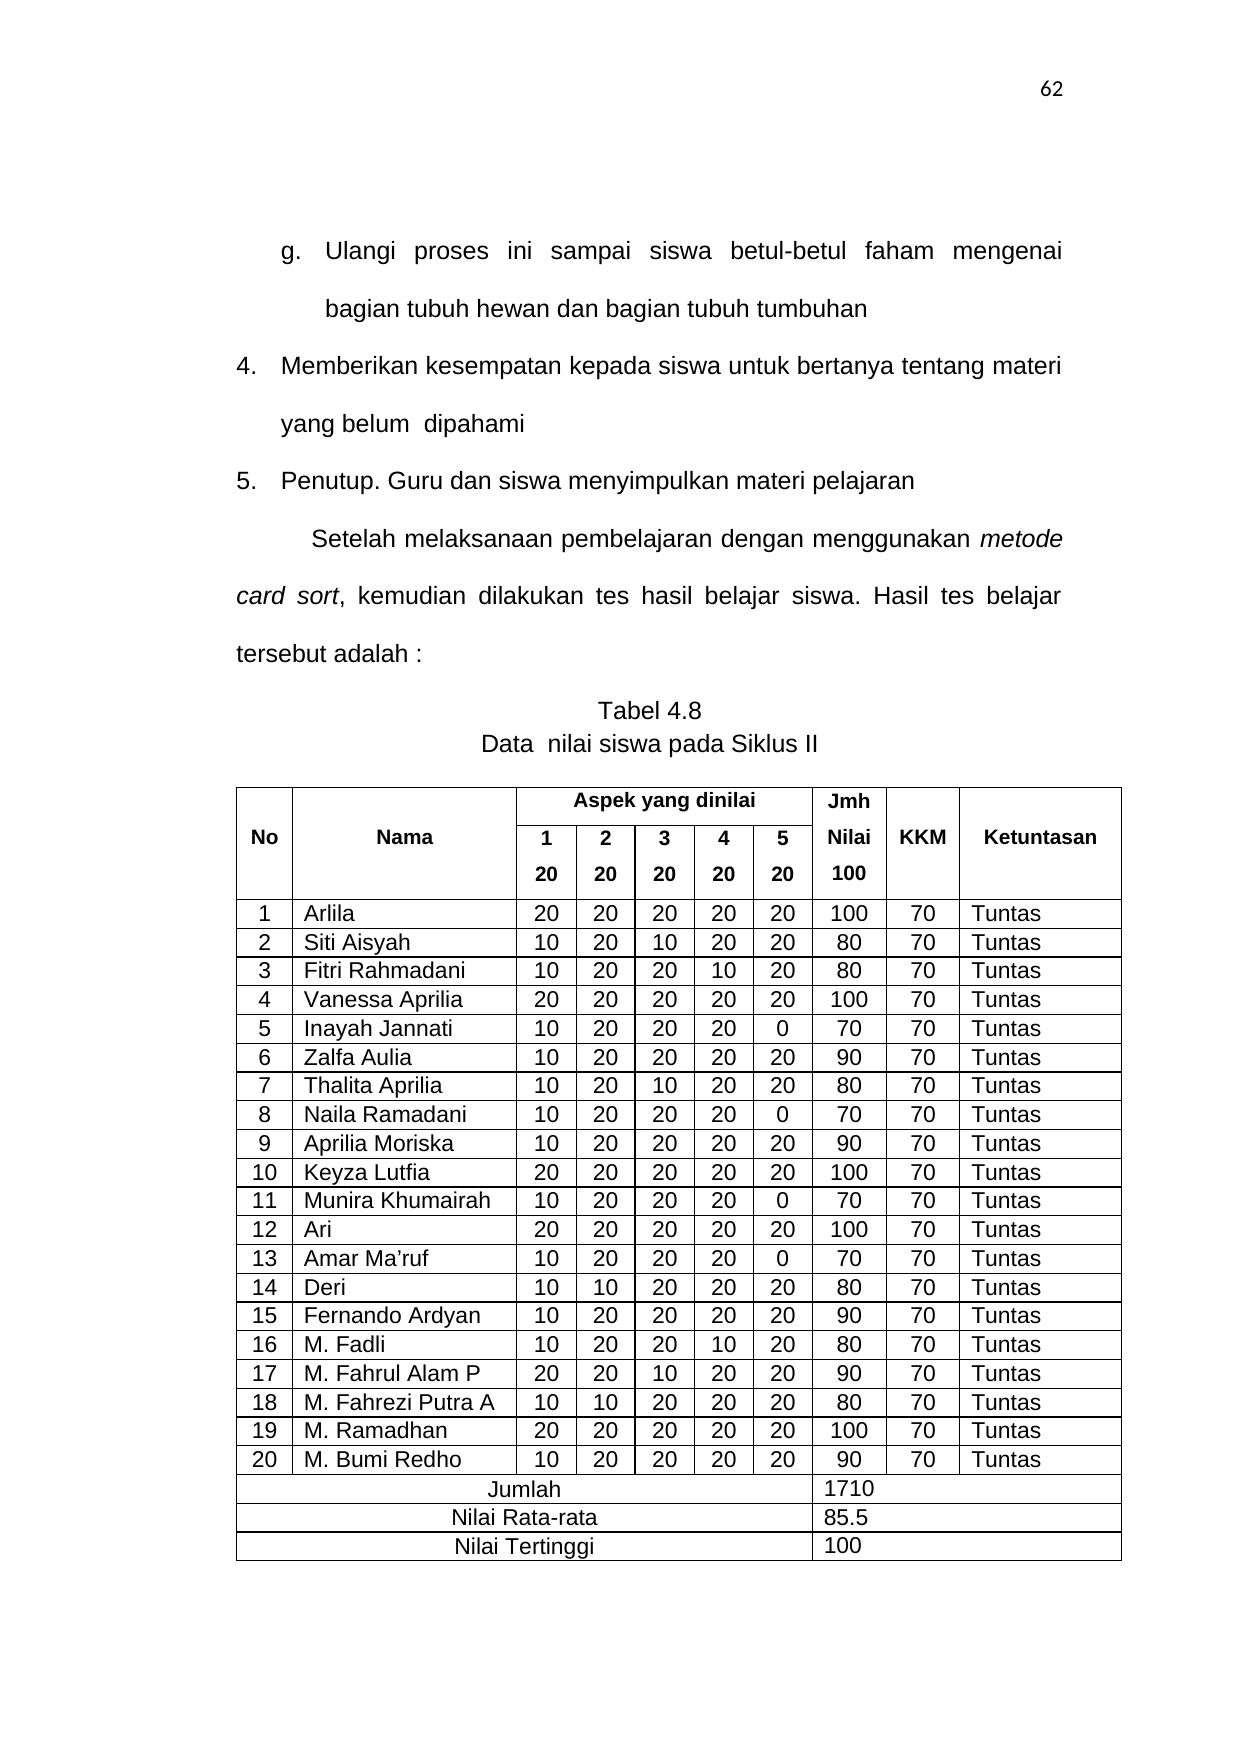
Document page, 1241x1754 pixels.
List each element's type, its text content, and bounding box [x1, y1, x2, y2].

table_cell 20 [577, 1101, 634, 1129]
table_cell 20 [577, 1073, 634, 1100]
table_cell Arlila [293, 900, 516, 928]
table_cell 20 [636, 1130, 694, 1158]
table_cell Tuntas [960, 1216, 1121, 1244]
table_cell 20 [517, 900, 576, 928]
table_cell 0 [754, 1015, 812, 1043]
table_cell 10 [517, 1446, 576, 1474]
table_header KKM [887, 788, 959, 899]
table_cell Tuntas [960, 1245, 1121, 1273]
table_header Nama [293, 788, 516, 899]
table_cell Fernando Ardyan [293, 1303, 516, 1330]
table_cell 2 20 [577, 826, 634, 899]
table_cell Siti Aisyah [293, 929, 516, 956]
table_cell 80 [813, 929, 886, 956]
table_cell 16 [237, 1331, 292, 1359]
table_cell 20 [577, 1446, 634, 1474]
table_cell 20 [695, 1418, 753, 1445]
table_cell 90 [813, 1303, 886, 1330]
table_cell 20 [695, 1389, 753, 1416]
table_cell 15 [237, 1303, 292, 1330]
table_cell M. Fahrul Alam P [293, 1360, 516, 1388]
table_cell 70 [887, 1216, 959, 1244]
table_cell 20 [636, 1446, 694, 1474]
table_cell Naila Ramadani [293, 1101, 516, 1129]
table_cell 2 [237, 929, 292, 956]
table_cell 20 [636, 1331, 694, 1359]
table_cell 20 [517, 986, 576, 1014]
table_cell M. Fadli [293, 1331, 516, 1359]
table_cell Tuntas [960, 1418, 1121, 1445]
table_cell 90 [813, 1446, 886, 1474]
table_cell 20 [754, 929, 812, 956]
table_cell 20 [695, 986, 753, 1014]
table_cell 20 [577, 1216, 634, 1244]
table_cell 5 [237, 1015, 292, 1043]
table_cell Tuntas [960, 1044, 1121, 1071]
table_cell 20 [577, 1360, 634, 1388]
table_cell 100 [813, 900, 886, 928]
table_cell 20 [517, 1159, 576, 1186]
table_cell 10 [237, 1159, 292, 1186]
table_cell Tuntas [960, 1130, 1121, 1158]
table_cell 20 [517, 1360, 576, 1388]
table_cell Deri [293, 1274, 516, 1301]
table_cell 10 [517, 1389, 576, 1416]
table_cell Tuntas [960, 1073, 1121, 1100]
table_cell Munira Khumairah [293, 1188, 516, 1215]
table_cell 70 [887, 1101, 959, 1129]
table_cell Amar Ma’ruf [293, 1245, 516, 1273]
table_cell M. Fahrezi Putra A [293, 1389, 516, 1416]
table_cell 10 [517, 1073, 576, 1100]
table_cell Jumlah [237, 1475, 812, 1503]
text Data nilai siswa pada Siklus II [236, 729, 1063, 758]
table_cell 20 [517, 1418, 576, 1445]
table_cell 20 [577, 1188, 634, 1215]
table_cell 10 [517, 958, 576, 985]
table_cell Vanessa Aprilia [293, 986, 516, 1014]
table_cell 20 [517, 1216, 576, 1244]
table_cell 20 [754, 900, 812, 928]
table_cell Thalita Aprilia [293, 1073, 516, 1100]
table_cell 10 [517, 1044, 576, 1071]
table_cell 90 [813, 1044, 886, 1071]
table_cell 8 [237, 1101, 292, 1129]
table_cell 20 [636, 958, 694, 985]
table_cell 20 [754, 1389, 812, 1416]
table_cell 4 20 [695, 826, 753, 899]
table_cell 18 [237, 1389, 292, 1416]
table_cell 100 [813, 986, 886, 1014]
table_cell Zalfa Aulia [293, 1044, 516, 1071]
table_cell Inayah Jannati [293, 1015, 516, 1043]
table_cell 20 [695, 1044, 753, 1071]
table_cell 20 [754, 1044, 812, 1071]
table_cell Keyza Lutfia [293, 1159, 516, 1186]
table_cell 70 [887, 958, 959, 985]
table_cell 10 [695, 1331, 753, 1359]
table_cell 70 [813, 1015, 886, 1043]
table_cell 70 [813, 1101, 886, 1129]
table_cell M. Ramadhan [293, 1418, 516, 1445]
table_cell 20 [636, 1015, 694, 1043]
table_cell 10 [636, 1360, 694, 1388]
list Ulangi proses ini sampai siswa betul-betul faham mengenai bagian tubuh hewan dan bagian tubuh tumbuhan [281, 236, 1063, 322]
table_cell 20 [577, 1015, 634, 1043]
table_cell 20 [695, 1274, 753, 1301]
table_cell 80 [813, 1274, 886, 1301]
table_cell Nilai Tertinggi [237, 1533, 812, 1560]
text Setelah melaksanaan pembelajaran dengan menggunakan metode card sort, kemudian dilakukan tes hasil belajar siswa. Hasil tes belajar tersebut adalah : [236, 524, 1063, 667]
table_cell 20 [754, 1159, 812, 1186]
table_cell 70 [887, 1418, 959, 1445]
table_cell Tuntas [960, 929, 1121, 956]
table_cell 80 [813, 1073, 886, 1100]
table_cell 70 [887, 1389, 959, 1416]
table_cell 100 [813, 1533, 1121, 1560]
table_cell 20 [636, 900, 694, 928]
table_cell 20 [754, 958, 812, 985]
table_cell 20 [754, 1360, 812, 1388]
table_cell 20 [754, 1303, 812, 1330]
table_cell 20 [754, 1331, 812, 1359]
table_cell 80 [813, 1331, 886, 1359]
table_cell 100 [813, 1418, 886, 1445]
table_cell Nilai Rata-rata [237, 1504, 812, 1531]
table_cell 10 [517, 1331, 576, 1359]
table_cell 20 [695, 1245, 753, 1273]
table_cell 20 [636, 1389, 694, 1416]
table_cell 13 [237, 1245, 292, 1273]
table_cell 10 [517, 1245, 576, 1273]
table_cell 70 [813, 1188, 886, 1215]
table_cell 20 [695, 1360, 753, 1388]
table_cell 4 [237, 986, 292, 1014]
table_cell Tuntas [960, 900, 1121, 928]
table_cell 20 [577, 958, 634, 985]
table_cell 70 [887, 1130, 959, 1158]
table_cell Tuntas [960, 958, 1121, 985]
table_cell 7 [237, 1073, 292, 1100]
table_cell 70 [887, 1360, 959, 1388]
table_cell 20 [695, 1015, 753, 1043]
table_cell Aprilia Moriska [293, 1130, 516, 1158]
table_cell 20 [695, 1303, 753, 1330]
table_cell 20 [636, 1418, 694, 1445]
table_cell 70 [887, 1044, 959, 1071]
table_cell 80 [813, 958, 886, 985]
table_cell M. Bumi Redho [293, 1446, 516, 1474]
table_cell 10 [517, 1274, 576, 1301]
table_cell 20 [577, 1418, 634, 1445]
table_cell 20 [577, 1159, 634, 1186]
table_cell 20 [636, 1274, 694, 1301]
table_cell 20 [695, 1101, 753, 1129]
table_cell 20 [577, 1044, 634, 1071]
table_cell 20 [695, 1216, 753, 1244]
table_cell 85.5 [813, 1504, 1121, 1531]
table_cell Tuntas [960, 1274, 1121, 1301]
table_cell 20 [577, 986, 634, 1014]
table_cell 100 [813, 1159, 886, 1186]
table_cell 10 [577, 1274, 634, 1301]
table_cell 20 [695, 1446, 753, 1474]
table_cell 6 [237, 1044, 292, 1071]
table_cell 70 [887, 1073, 959, 1100]
table_cell 20 [636, 1245, 694, 1273]
table_cell 0 [754, 1245, 812, 1273]
table_cell 90 [813, 1360, 886, 1388]
table_cell 10 [517, 1130, 576, 1158]
table_cell 20 [695, 900, 753, 928]
table_cell Tuntas [960, 1188, 1121, 1215]
table_cell 20 [636, 1188, 694, 1215]
table_cell Tuntas [960, 1446, 1121, 1474]
table_cell Tuntas [960, 1389, 1121, 1416]
table_cell 70 [887, 1331, 959, 1359]
table_cell 10 [636, 1073, 694, 1100]
table_cell 70 [887, 900, 959, 928]
table_cell 80 [813, 1389, 886, 1416]
table_cell 10 [517, 1188, 576, 1215]
table_cell 20 [754, 1073, 812, 1100]
table_cell 70 [887, 1188, 959, 1215]
table_cell 20 [754, 1130, 812, 1158]
table_cell 5 20 [754, 826, 812, 899]
table_cell 10 [636, 929, 694, 956]
table_cell 70 [887, 1303, 959, 1330]
table_header Ketuntasan [960, 788, 1121, 899]
list Penutup. Guru dan siswa menyimpulkan materi pelajaran [236, 466, 1063, 495]
table_cell 10 [695, 958, 753, 985]
table_cell Ari [293, 1216, 516, 1244]
table_cell 20 [636, 1044, 694, 1071]
table_cell 3 20 [636, 826, 694, 899]
table_cell 11 [237, 1188, 292, 1215]
table_header Jmh Nilai 100 [813, 788, 886, 899]
table_cell 20 [754, 1274, 812, 1301]
table_cell 20 [636, 1303, 694, 1330]
table_cell 20 [754, 1216, 812, 1244]
table_cell 20 [577, 929, 634, 956]
table_cell 12 [237, 1216, 292, 1244]
table_cell 20 [754, 1446, 812, 1474]
table_cell 14 [237, 1274, 292, 1301]
table_cell 70 [887, 1159, 959, 1186]
table_cell 9 [237, 1130, 292, 1158]
table_cell 10 [517, 1101, 576, 1129]
table_cell 20 [695, 1073, 753, 1100]
table_cell 0 [754, 1101, 812, 1129]
table_cell 20 [577, 1303, 634, 1330]
table_cell Tuntas [960, 1015, 1121, 1043]
table_cell 10 [517, 929, 576, 956]
table_cell 20 [636, 1216, 694, 1244]
table_cell 1710 [813, 1475, 1121, 1503]
table_cell 70 [887, 929, 959, 956]
text Tabel 4.8 [236, 696, 1063, 725]
table_cell Tuntas [960, 1331, 1121, 1359]
table_cell 70 [887, 986, 959, 1014]
table_cell 20 [636, 986, 694, 1014]
table_cell 20 [695, 929, 753, 956]
table_cell 70 [887, 1245, 959, 1273]
table_cell Tuntas [960, 1101, 1121, 1129]
table_cell 90 [813, 1130, 886, 1158]
table_cell 20 [754, 1418, 812, 1445]
table_cell 20 [695, 1188, 753, 1215]
table_cell 20 [636, 1101, 694, 1129]
table_cell 20 [695, 1130, 753, 1158]
table_cell 3 [237, 958, 292, 985]
table_cell 20 [237, 1446, 292, 1474]
table_cell 20 [577, 1331, 634, 1359]
table_header Aspek yang dinilai [517, 788, 812, 825]
table_cell Tuntas [960, 1303, 1121, 1330]
table_cell 20 [636, 1159, 694, 1186]
table_cell 100 [813, 1216, 886, 1244]
table_cell 10 [517, 1015, 576, 1043]
table_cell Fitri Rahmadani [293, 958, 516, 985]
table_cell Tuntas [960, 1360, 1121, 1388]
table_cell 70 [887, 1446, 959, 1474]
table_cell 70 [813, 1245, 886, 1273]
table_cell 70 [887, 1274, 959, 1301]
table_cell 10 [517, 1303, 576, 1330]
table_cell 0 [754, 1188, 812, 1215]
table_cell 10 [577, 1389, 634, 1416]
table_cell 20 [577, 900, 634, 928]
table_cell 20 [577, 1245, 634, 1273]
table_cell 20 [695, 1159, 753, 1186]
table_header No [237, 788, 292, 899]
table_cell Tuntas [960, 986, 1121, 1014]
table_cell 17 [237, 1360, 292, 1388]
table_cell Tuntas [960, 1159, 1121, 1186]
table_cell 20 [754, 986, 812, 1014]
table_cell 1 [237, 900, 292, 928]
table_cell 20 [577, 1130, 634, 1158]
table_cell 19 [237, 1418, 292, 1445]
list Memberikan kesempatan kepada siswa untuk bertanya tentang materi yang belum dipahami [236, 351, 1063, 437]
table_cell 1 20 [517, 826, 576, 899]
table_cell 70 [887, 1015, 959, 1043]
